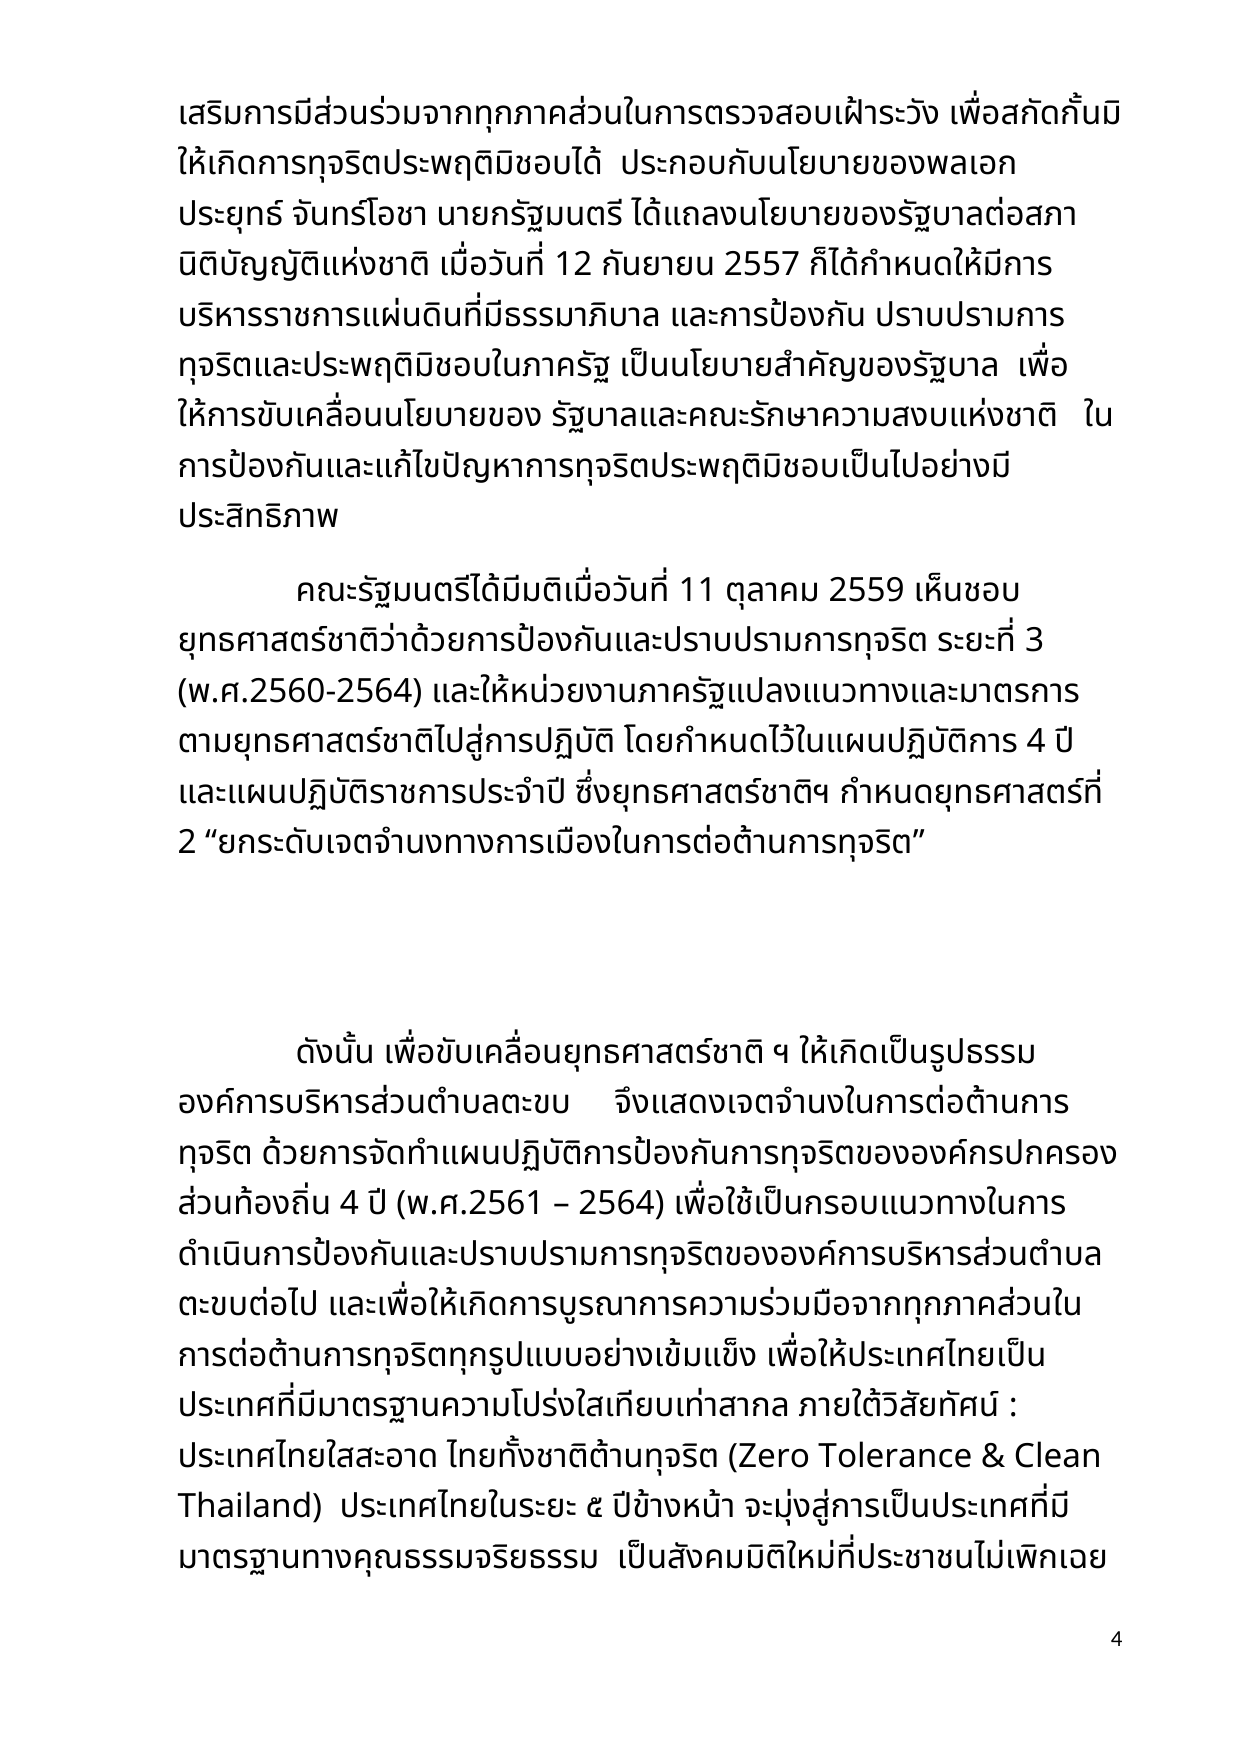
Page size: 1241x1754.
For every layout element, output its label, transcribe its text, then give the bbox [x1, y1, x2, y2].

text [177, 1028, 1122, 1583]
text คณะรัฐมนตรีได้มีมติเมื่อวันที่ 11 ตุลาคม 2559 เห็นชอบยุทธศาสตร์ชาติว่าด้วยการป้องกันและปราบปรามการทุจริต ระยะที่ 3 (พ.ศ.2560-2564) และให้หน่วยงานภาครัฐแปลงแนวทางและมาตรการตามยุทธศาสตร์ชาติไปสู่การปฏิบัติ โดยกำหนดไว้ในแผนปฏิบัติการ 4 ปี และแผนปฏิบัติราชการประจำปี ซึ่งยุทธศาสตร์ชาติฯ กำหนดยุทธศาสตร์ที่ 2 “ยกระดับเจตจำนงทางการเมืองในการต่อต้านการทุจริต” [177, 565, 1122, 869]
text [177, 89, 1122, 543]
